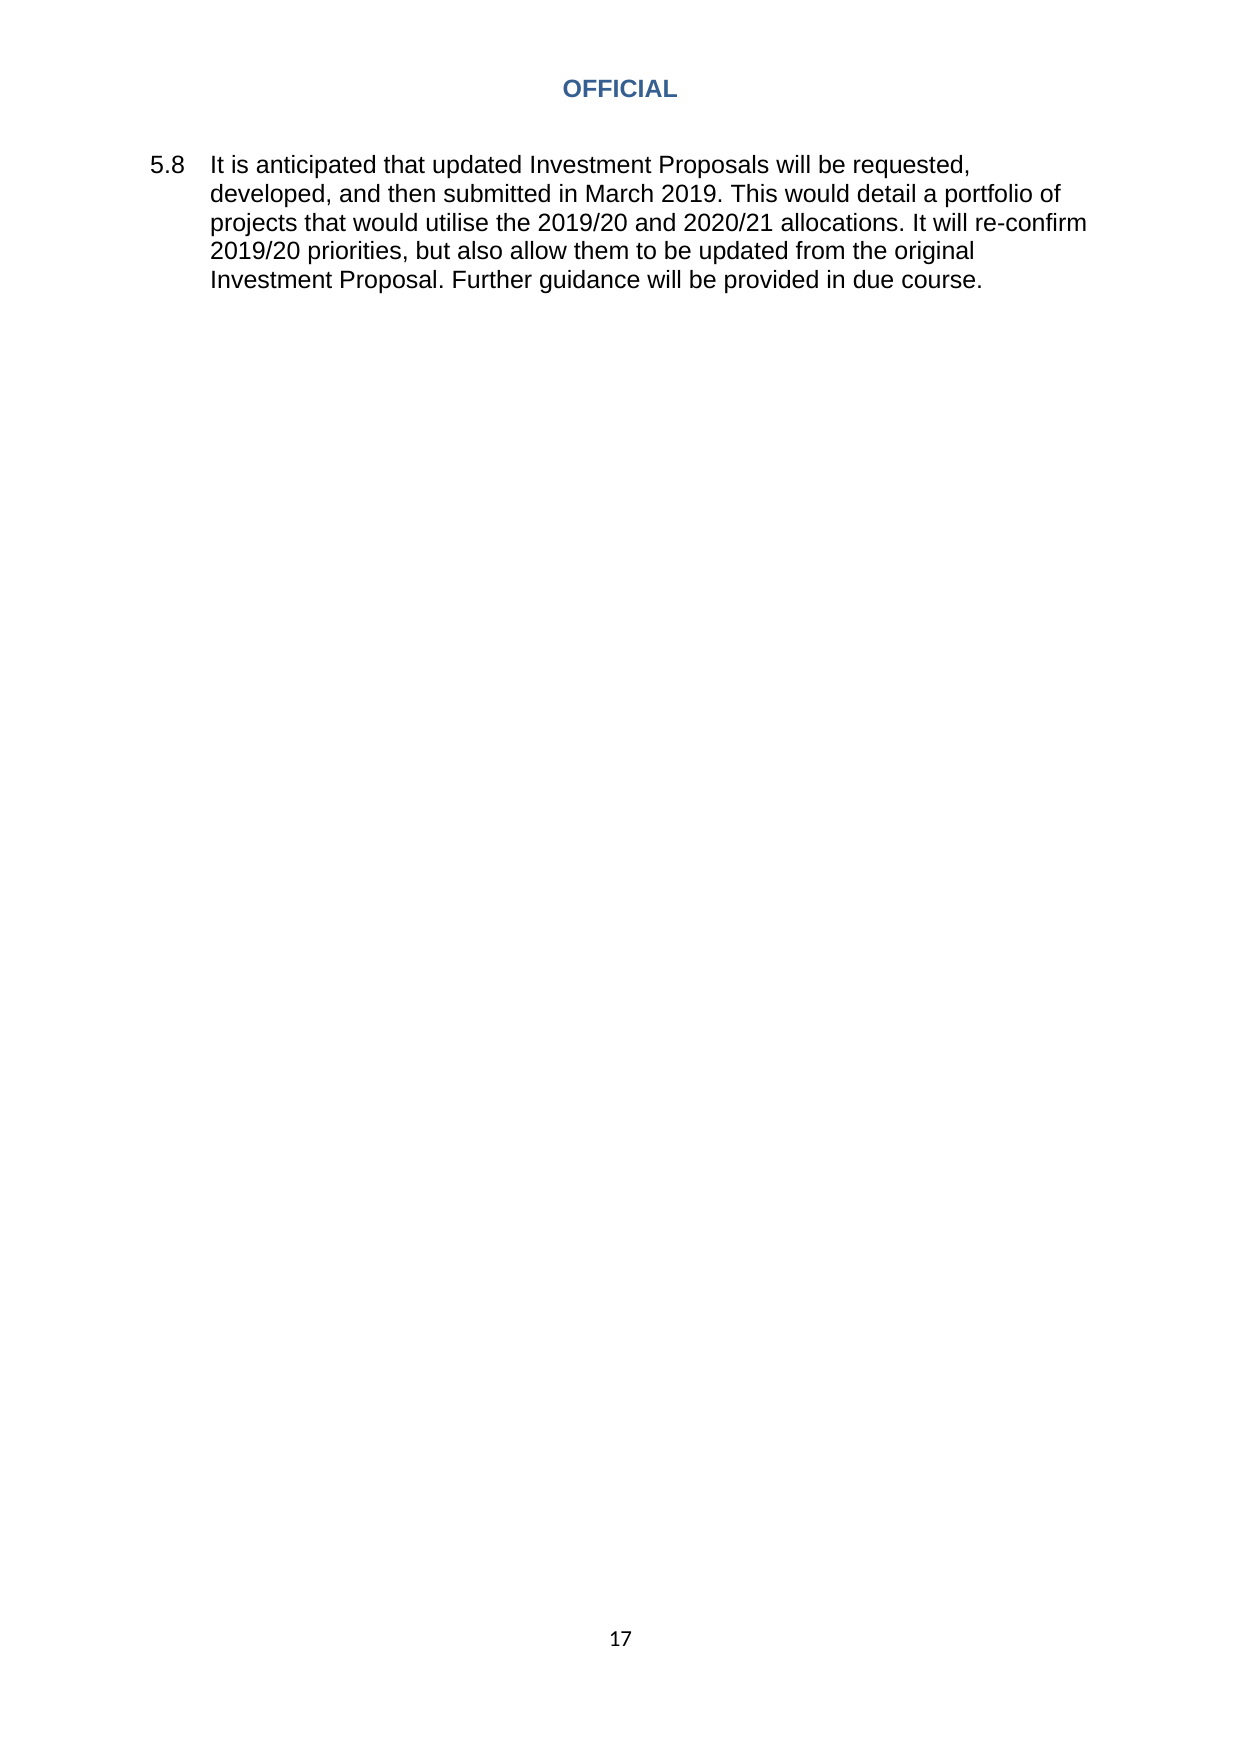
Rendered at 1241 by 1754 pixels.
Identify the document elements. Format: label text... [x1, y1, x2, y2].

list It is anticipated that updated Investment Proposals will be requested, developed, and then submitted in March 2019. This would detail a portfolio of projects that would utilise the 2019/20 and 2020/21 allocations. It will re-confirm 2019/20 priorities, but also allow them to be updated from the original Investment Proposal. Further guidance will be provided in due course. [150, 150, 1090, 294]
